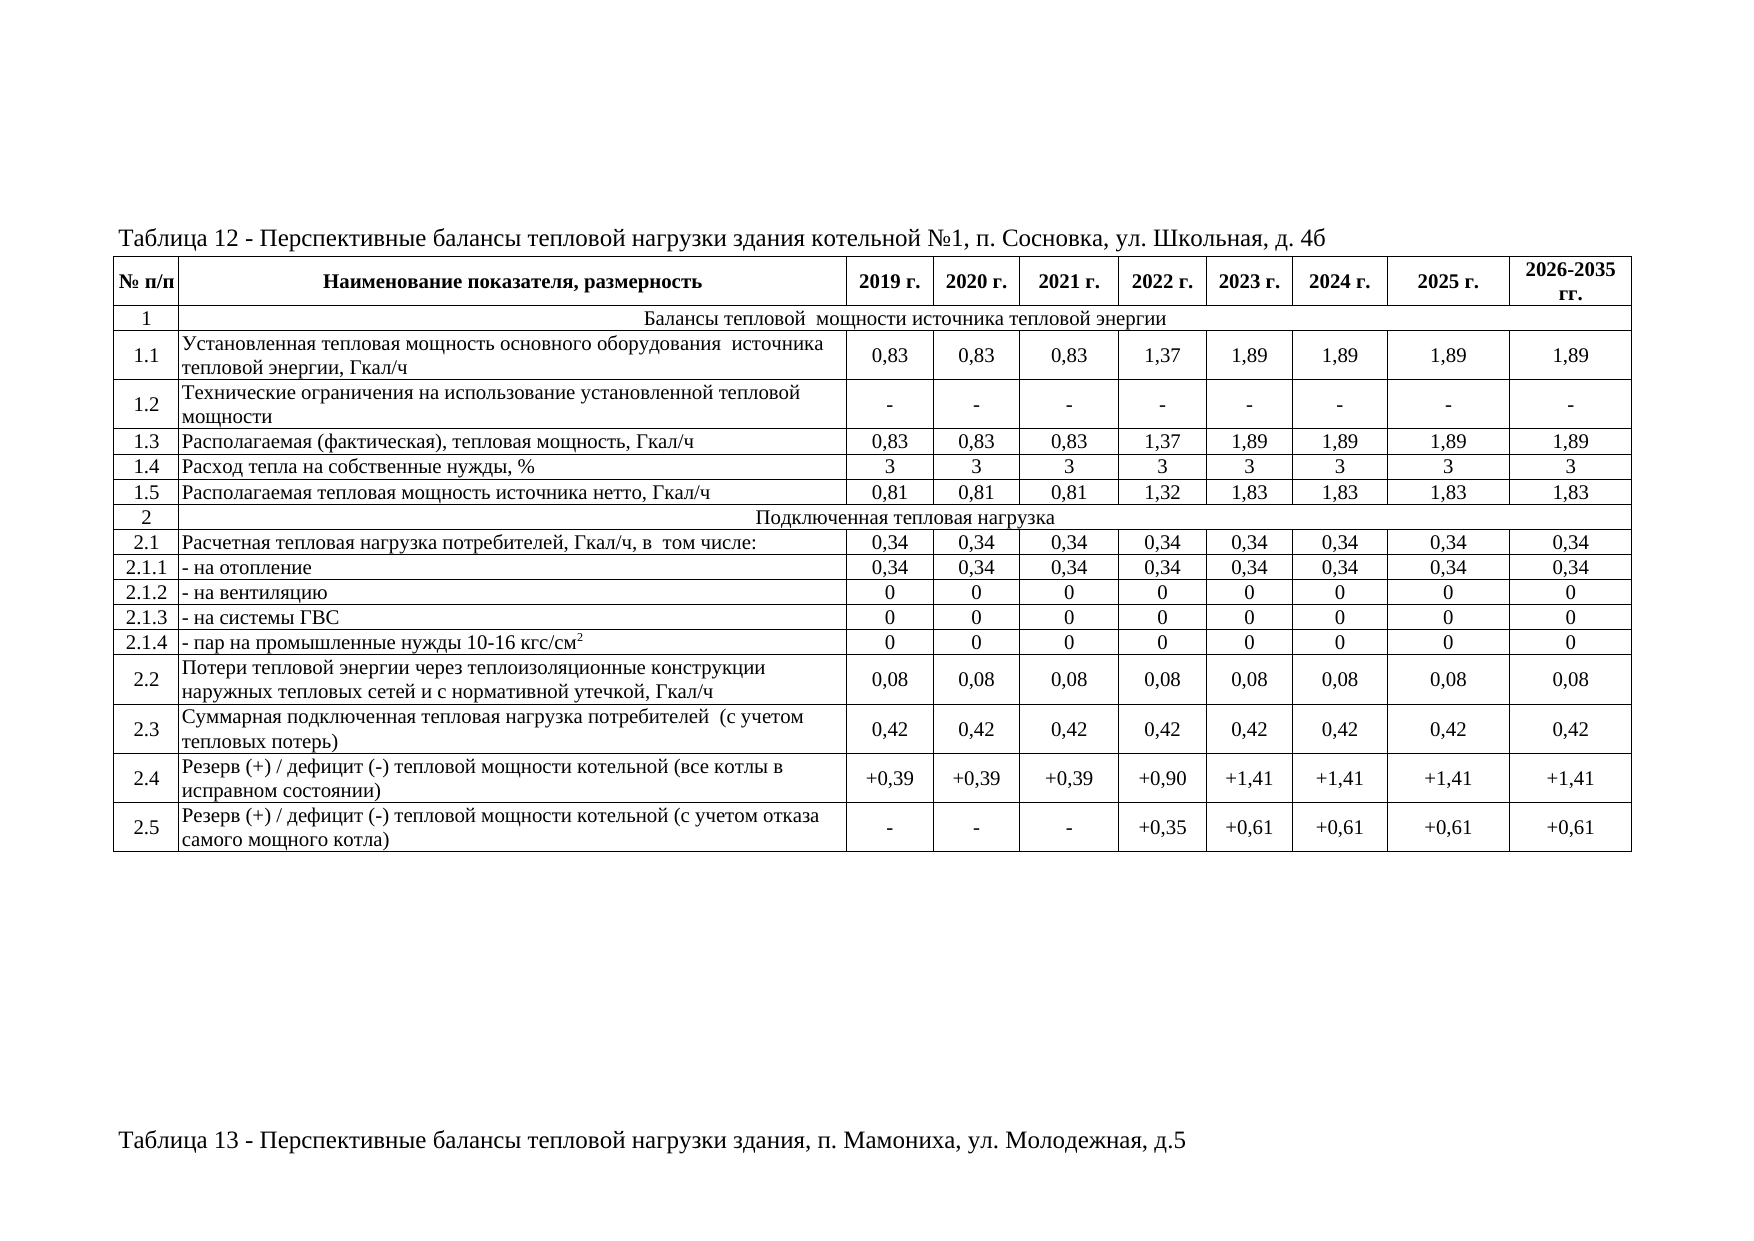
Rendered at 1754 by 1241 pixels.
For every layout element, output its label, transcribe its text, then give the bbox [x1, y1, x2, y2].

table_cell 0,34 [1293, 555, 1387, 579]
table_cell +0,39 [1020, 754, 1118, 802]
table_cell 0,34 [1510, 555, 1631, 579]
table_cell 0 [934, 580, 1019, 604]
table_cell Резерв (+) / дефицит (-) тепловой мощности котельной (с учетом отказа самого мощного котла) [179, 803, 846, 851]
table_cell 3 [1020, 455, 1118, 478]
table_cell +0,35 [1119, 803, 1206, 851]
table_cell 1,89 [1388, 429, 1509, 453]
table_cell 1,89 [1388, 331, 1509, 379]
table_cell 2.1.2 [114, 580, 178, 604]
table_cell - [1293, 380, 1387, 428]
table_cell 0 [1388, 630, 1509, 654]
table_cell 0 [847, 630, 933, 654]
table_cell 0 [1293, 605, 1387, 629]
table_cell 0,42 [934, 705, 1019, 753]
table_cell +0,61 [1510, 803, 1631, 851]
table_cell 0,42 [1293, 705, 1387, 753]
table_cell 0,83 [847, 331, 933, 379]
table_cell 0,34 [1020, 530, 1118, 554]
table_cell Располагаемая (фактическая), тепловая мощность, Гкал/ч [179, 429, 846, 453]
table_cell 0 [1119, 630, 1206, 654]
table_cell 0,34 [847, 530, 933, 554]
table_cell - на отопление [179, 555, 846, 579]
table_cell 0 [1119, 580, 1206, 604]
table_cell 2.4 [114, 754, 178, 802]
table_cell 3 [1510, 455, 1631, 478]
table_header 2025 г. [1388, 257, 1509, 305]
table_cell 1,83 [1510, 480, 1631, 504]
table_cell 1,89 [1293, 331, 1387, 379]
table_cell 1.4 [114, 455, 178, 478]
table_cell Установленная тепловая мощность основного оборудования источника тепловой энергии, Гкал/ч [179, 331, 846, 379]
table_cell 0,34 [847, 555, 933, 579]
table_cell +0,90 [1119, 754, 1206, 802]
table_cell 0,34 [1119, 555, 1206, 579]
table_header Наименование показателя, размерность [179, 257, 846, 305]
table_cell 0,34 [1388, 555, 1509, 579]
table_cell - [1388, 380, 1509, 428]
table_cell 0 [847, 580, 933, 604]
table_cell +1,41 [1207, 754, 1292, 802]
table_cell 1,89 [1510, 331, 1631, 379]
table_cell 0 [1207, 580, 1292, 604]
table_header 2021 г. [1020, 257, 1118, 305]
table_cell - [847, 380, 933, 428]
table_cell 1 [114, 306, 178, 330]
table_cell Технические ограничения на использование установленной тепловой мощности [179, 380, 846, 428]
table_cell 0 [1207, 605, 1292, 629]
table_header 2019 г. [847, 257, 933, 305]
table_cell +1,41 [1388, 754, 1509, 802]
table_cell - [1207, 380, 1292, 428]
table_cell - пар на промышленные нужды 10-16 кгс/см2 [179, 630, 846, 654]
table_cell 0,34 [1388, 530, 1509, 554]
table_cell 2.1 [114, 530, 178, 554]
table_cell 1,89 [1207, 429, 1292, 453]
table_cell 0,83 [934, 331, 1019, 379]
table_cell 2.1.4 [114, 630, 178, 654]
table_cell 1.5 [114, 480, 178, 504]
table_cell 2 [114, 505, 178, 529]
table_cell 0,83 [1020, 331, 1118, 379]
table_cell 0,83 [847, 429, 933, 453]
table_cell 1,83 [1388, 480, 1509, 504]
table_cell Резерв (+) / дефицит (-) тепловой мощности котельной (все котлы в исправном состоянии) [179, 754, 846, 802]
table_cell 1,83 [1293, 480, 1387, 504]
table_cell 0,42 [1510, 705, 1631, 753]
table_cell 1.1 [114, 331, 178, 379]
table_cell 0,42 [1388, 705, 1509, 753]
table_cell 0,42 [1119, 705, 1206, 753]
table_cell 0,08 [1119, 655, 1206, 703]
table_cell 1,83 [1207, 480, 1292, 504]
table_cell Потери тепловой энергии через теплоизоляционные конструкции наружных тепловых сетей и с нормативной утечкой, Гкал/ч [179, 655, 846, 703]
text Таблица 13 - Перспективные балансы тепловой нагрузки здания, п. Мамониха, ул. Молодежная, д.5 [118, 1125, 1636, 1154]
table_cell 0 [934, 630, 1019, 654]
table_cell 0 [1020, 605, 1118, 629]
table_cell - на вентиляцию [179, 580, 846, 604]
table_cell 0,34 [1119, 530, 1206, 554]
table_cell 0,34 [1293, 530, 1387, 554]
table_cell 3 [1388, 455, 1509, 478]
table_cell - [1020, 380, 1118, 428]
table_cell +0,39 [934, 754, 1019, 802]
table_cell Балансы тепловой мощности источника тепловой энергии [179, 306, 1631, 330]
table_cell Расход тепла на собственные нужды, % [179, 455, 846, 478]
table_cell +0,39 [847, 754, 933, 802]
table_cell - [1119, 380, 1206, 428]
table_cell 1,37 [1119, 429, 1206, 453]
table_cell 0,34 [1510, 530, 1631, 554]
table_cell 0 [1293, 630, 1387, 654]
table_cell 0,42 [847, 705, 933, 753]
table_cell +0,61 [1388, 803, 1509, 851]
table_cell 0,34 [1207, 530, 1292, 554]
table_cell 0,83 [1020, 429, 1118, 453]
table_cell Подключенная тепловая нагрузка [179, 505, 1631, 529]
table_cell 0,83 [934, 429, 1019, 453]
table_cell - [934, 803, 1019, 851]
table_cell 2.3 [114, 705, 178, 753]
table_cell 0 [1510, 605, 1631, 629]
table_cell 0,08 [1510, 655, 1631, 703]
table_cell 1,89 [1207, 331, 1292, 379]
table_cell 0 [1293, 580, 1387, 604]
table_cell 2.1.1 [114, 555, 178, 579]
table_header 2022 г. [1119, 257, 1206, 305]
table_cell 0,08 [1020, 655, 1118, 703]
table_cell 0,08 [847, 655, 933, 703]
table_cell 0,34 [1020, 555, 1118, 579]
table_cell 0,34 [934, 530, 1019, 554]
table_cell 2.2 [114, 655, 178, 703]
table_cell 0,34 [934, 555, 1019, 579]
table_header 2026-2035 гг. [1510, 257, 1631, 305]
table_cell +0,61 [1207, 803, 1292, 851]
table_cell 3 [934, 455, 1019, 478]
table_cell 0 [1388, 580, 1509, 604]
table_cell - на системы ГВС [179, 605, 846, 629]
table_cell 0,81 [934, 480, 1019, 504]
table_cell Располагаемая тепловая мощность источника нетто, Гкал/ч [179, 480, 846, 504]
table_cell - [934, 380, 1019, 428]
table_cell 0,08 [1207, 655, 1292, 703]
table_cell 0 [847, 605, 933, 629]
table_cell 0 [934, 605, 1019, 629]
table_cell +1,41 [1510, 754, 1631, 802]
table_cell 0,42 [1207, 705, 1292, 753]
table_cell +1,41 [1293, 754, 1387, 802]
table_cell 0 [1388, 605, 1509, 629]
table_header № п/п [114, 257, 178, 305]
table_cell 0 [1510, 630, 1631, 654]
table_cell 0 [1510, 580, 1631, 604]
table_cell 0,08 [1388, 655, 1509, 703]
table_cell +0,61 [1293, 803, 1387, 851]
table_cell 1.2 [114, 380, 178, 428]
table_cell 2.5 [114, 803, 178, 851]
table_cell 3 [847, 455, 933, 478]
table_cell 1,89 [1293, 429, 1387, 453]
table_cell 1,89 [1510, 429, 1631, 453]
table_cell 0,81 [847, 480, 933, 504]
table_cell 1,32 [1119, 480, 1206, 504]
table_cell 0,42 [1020, 705, 1118, 753]
table_cell 1.3 [114, 429, 178, 453]
table_cell Суммарная подключенная тепловая нагрузка потребителей (с учетом тепловых потерь) [179, 705, 846, 753]
table_cell 0 [1119, 605, 1206, 629]
table_cell 0,08 [1293, 655, 1387, 703]
table_cell 0 [1020, 580, 1118, 604]
table_header 2023 г. [1207, 257, 1292, 305]
table_cell Расчетная тепловая нагрузка потребителей, Гкал/ч, в том числе: [179, 530, 846, 554]
table_cell 0,34 [1207, 555, 1292, 579]
table_cell 1,37 [1119, 331, 1206, 379]
table_cell 3 [1207, 455, 1292, 478]
table_cell 0 [1207, 630, 1292, 654]
text Таблица 12 - Перспективные балансы тепловой нагрузки здания котельной №1, п. Сосновка, ул. Школьная, д. 4б [118, 223, 1636, 251]
table_cell - [1510, 380, 1631, 428]
table_cell - [847, 803, 933, 851]
table_cell 0 [1020, 630, 1118, 654]
table_cell 0,08 [934, 655, 1019, 703]
table_cell 3 [1119, 455, 1206, 478]
table_header 2024 г. [1293, 257, 1387, 305]
table_cell 0,81 [1020, 480, 1118, 504]
table_header 2020 г. [934, 257, 1019, 305]
table_cell 2.1.3 [114, 605, 178, 629]
table_cell 3 [1293, 455, 1387, 478]
table_cell - [1020, 803, 1118, 851]
